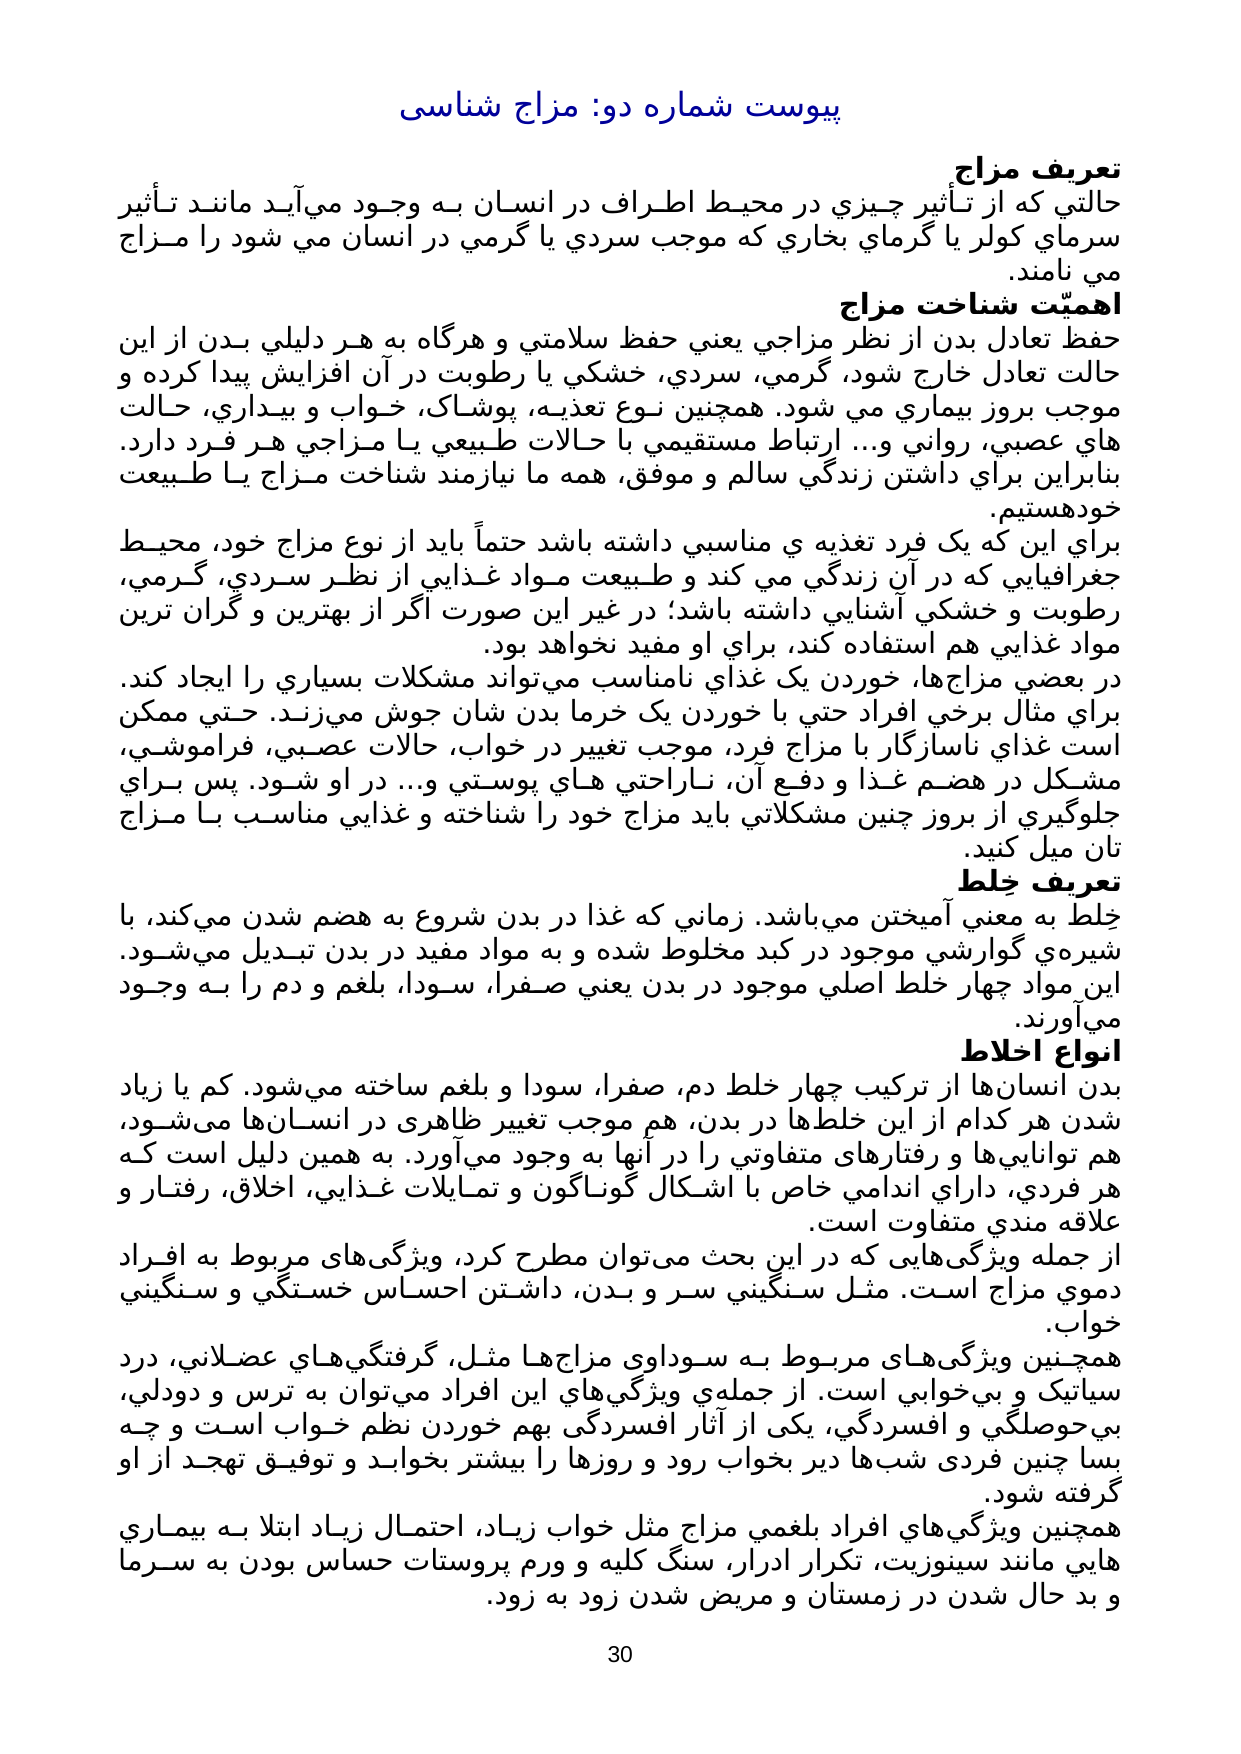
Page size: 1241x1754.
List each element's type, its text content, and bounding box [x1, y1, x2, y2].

text پیوست شماره دو: مزاج شناسی [118, 86, 1122, 124]
text حالتي که از تأثير چيزي در محيط اطراف در انسان به وجود مي‌آيد مانند تأثير سرماي کولر يا گرماي بخاري که موجب سردي يا گرمي در انسان مي شود را مزاج مي نامند. [118, 185, 1122, 287]
text تعريف مزاج [118, 151, 1122, 185]
text از جمله ویژگی‌هایی که در این بحث می‌توان مطرح کرد، ویژگی‌های مربوط به افراد دموي مزاج است. مثل سنگيني سر و بدن، داشتن احساس خستگي و سنگيني خواب. [118, 1238, 1122, 1340]
text براي اين که يک فرد تغذيه ي مناسبي داشته باشد حتماً بايد از نوع مزاج خود، محيط جغرافيايي که در آن زندگي مي کند و طبيعت مواد غذايي از نظر سردي، گرمي، رطوبت و خشکي آشنايي داشته باشد؛ در غير اين صورت اگر از بهترين و گران ترين مواد غذايي هم استفاده کند، براي او مفيد نخواهد بود. [118, 525, 1122, 661]
text خِلط به معني آميختن مي‌باشد. زماني که غذا در بدن شروع به هضم شدن مي‌کند، با شيره‌ي گوارشي موجود در کبد مخلوط شده و به مواد مفيد در بدن تبديل مي‌شود. اين مواد چهار خلط اصلي موجود در بدن يعني صفرا، سودا، بلغم و دم را به وجود مي‌آورند. [118, 898, 1122, 1034]
text حفظ تعادل بدن از نظر مزاجي يعني حفظ سلامتي و هرگاه به هر دليلي بدن از اين حالت تعادل خارج شود، گرمي، سردي، خشکي يا رطوبت در آن افزايش پيدا کرده و موجب بروز بيماري مي شود. همچنين نوع تعذيه، پوشاک، خواب و بيداري، حالت هاي عصبي، رواني و... ارتباط مستقيمي با حالات طبيعي يا مزاجي هر فرد دارد. بنابراين براي داشتن زندگي سالم و موفق، همه ما نيازمند شناخت مزاج يا طبيعت خودهستيم. [118, 321, 1122, 525]
text همچنین ویژگی‌های مربوط به سوداوی مزاج‌ها مثل، گرفتگي‌هاي عضلاني، درد سياتيک و بي‌خوابي است. از جمله‌ي ويژگي‌هاي اين افراد مي‌توان به ترس و دودلي، بي‌حوصلگي و افسردگي، یکی از آثار افسردگی بهم خوردن نظم خواب است و چه بسا چنین فردی شب‌ها دیر بخواب رود و روزها را بیشتر بخوابد و توفیق تهجد از او گرفته شود. [118, 1340, 1122, 1509]
text تعريف خِلط [118, 864, 1122, 898]
text در بعضي مزاج‌ها، خوردن يک غذاي نامناسب مي‌تواند مشکلات بسياري را ايجاد کند. براي مثال برخي افراد حتي با خوردن يک خرما بدن شان جوش مي‌زند. حتي ممکن است غذاي ناسازگار با مزاج فرد، موجب تغيير در خواب، حالات عصبي، فراموشي، مشکل در هضم غذا و دفع آن، ناراحتي هاي پوستي و... در او شود. پس براي جلوگيري از بروز چنين مشکلاتي بايد مزاج خود را شناخته و غذايي مناسب با مزاج تان ميل کنيد. [118, 661, 1122, 864]
text اهميّت شناخت مزاج [118, 287, 1122, 321]
text بدن انسان‌ها از ترکيب چهار خلط دم، صفرا، سودا و بلغم ساخته مي‌شود. کم يا زياد شدن هر کدام از اين خلط‌ها در بدن، هم موجب تغيير ظاهری در انسان‌ها می‌شود، هم توانايي‌ها و رفتارهای متفاوتي را در آنها به وجود مي‌آورد. به همين دليل است که هر فردي، داراي اندامي خاص با اشکال گوناگون و تمايلات غذايي، اخلاق، رفتار و علاقه مندي متفاوت است. [118, 1068, 1122, 1238]
text همچنین ويژگي‌هاي افراد بلغمي مزاج مثل خواب زياد، احتمال زیاد ابتلا به بیماري هايي مانند سينوزيت، تکرار ادرار، سنگ کليه و ورم پروستات حساس بودن به سرما و بد حال شدن در زمستان و مریض شدن زود به زود. [118, 1509, 1122, 1611]
text انواع اخلاط [118, 1034, 1122, 1068]
